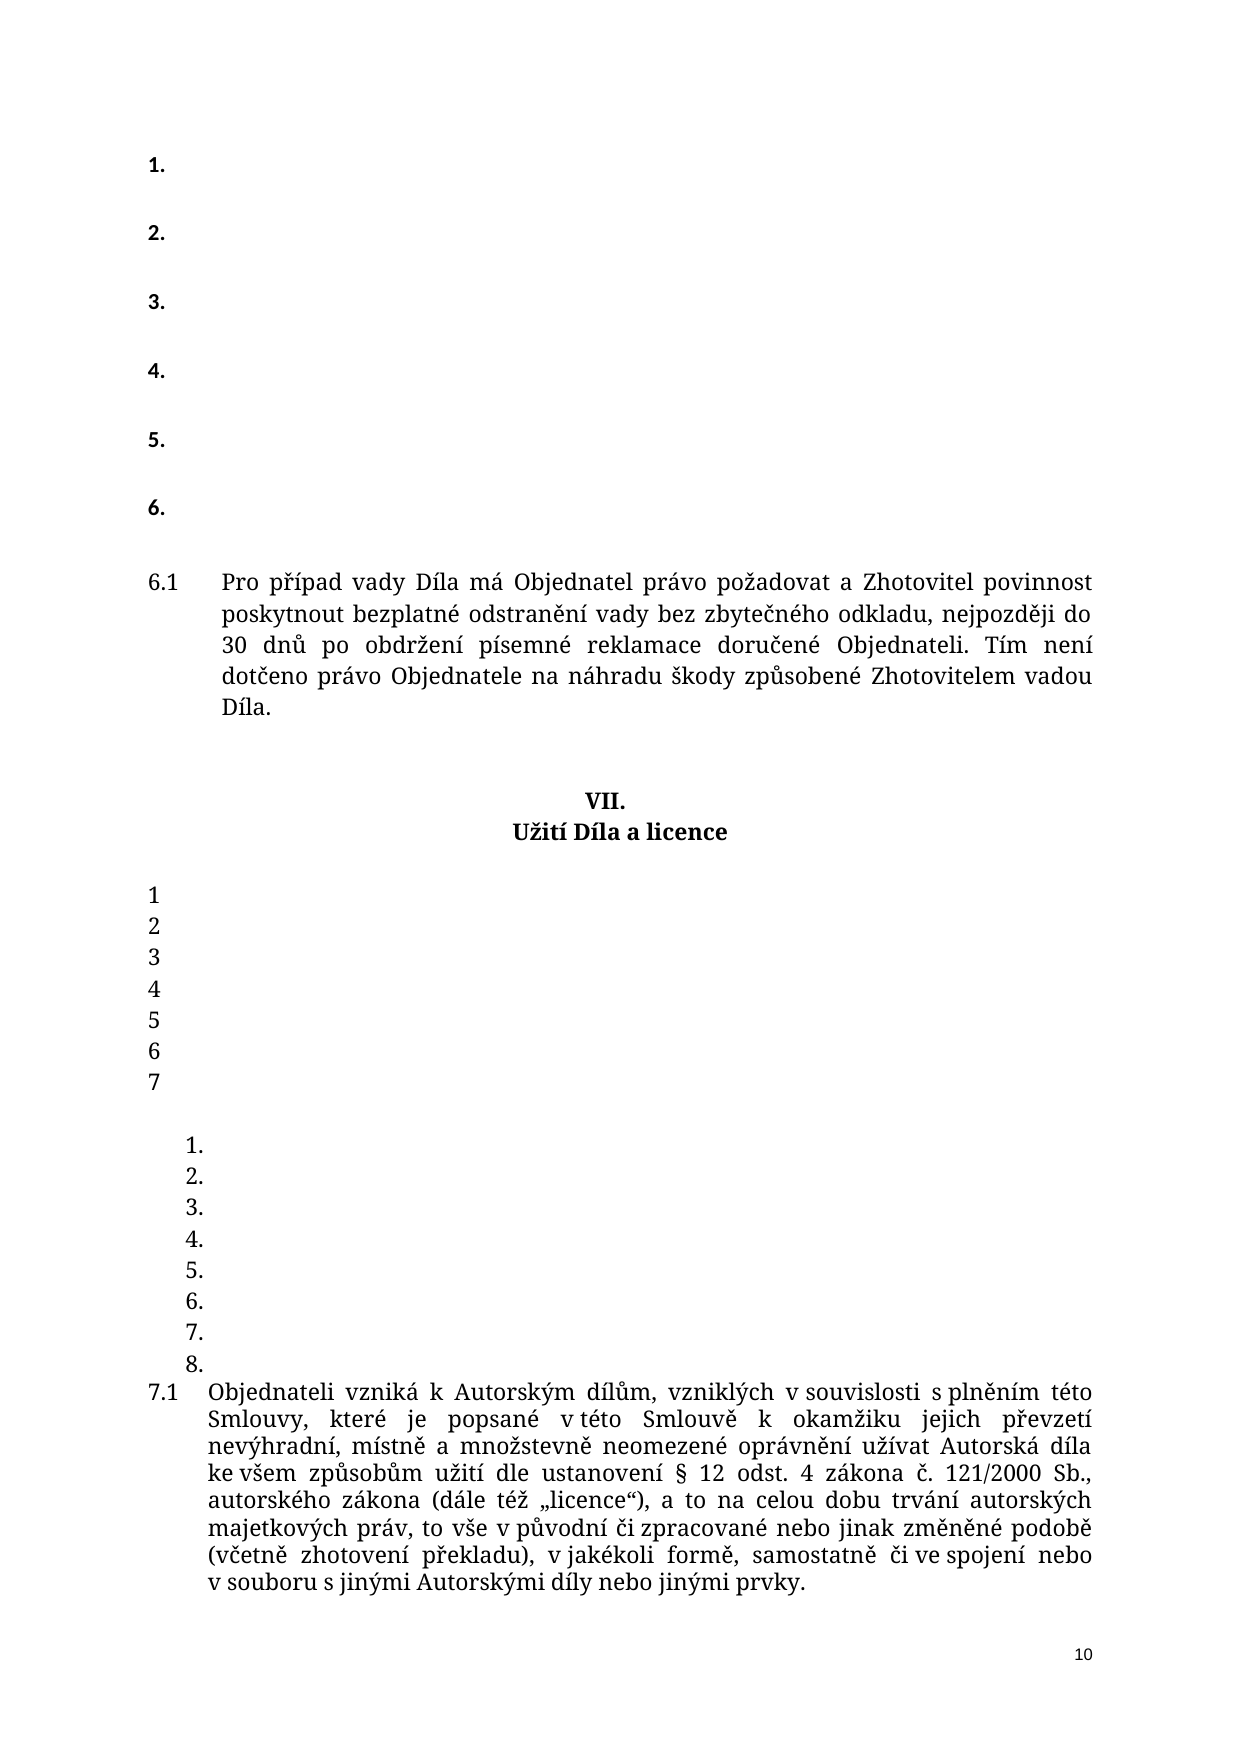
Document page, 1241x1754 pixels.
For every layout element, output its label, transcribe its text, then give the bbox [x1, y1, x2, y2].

list Objednateli vzniká k Autorským dílům, vzniklých v souvislosti s plněním této Smlouvy, které je popsané v této Smlouvě k okamžiku jejich převzetí nevýhradní, místně a množstevně neomezené oprávnění užívat Autorská díla ke všem způsobům užití dle ustanovení § 12 odst. 4 zákona č. 121/2000 Sb., autorského zákona (dále též „licence“), a to na celou dobu trvání autorských majetkových práv, to vše v původní či zpracované nebo jinak změněné podobě (včetně zhotovení překladu), v jakékoli formě, samostatně či ve spojení nebo v souboru s jinými Autorskými díly nebo jinými prvky. [148, 1379, 1093, 1596]
subtitle VII. [148, 785, 1093, 816]
subtitle Užití Díla a licence [148, 816, 1093, 848]
text Pro případ vady Díla má Objednatel právo požadovat a Zhotovitel povinnost poskytnout bezplatné odstranění vady bez zbytečného odkladu, nejpozději do 30 dnů po obdržení písemné reklamace doručené Objednateli. Tím není dotčeno právo Objednatele na náhradu škody způsobené Zhotovitelem vadou Díla. [148, 566, 1093, 723]
